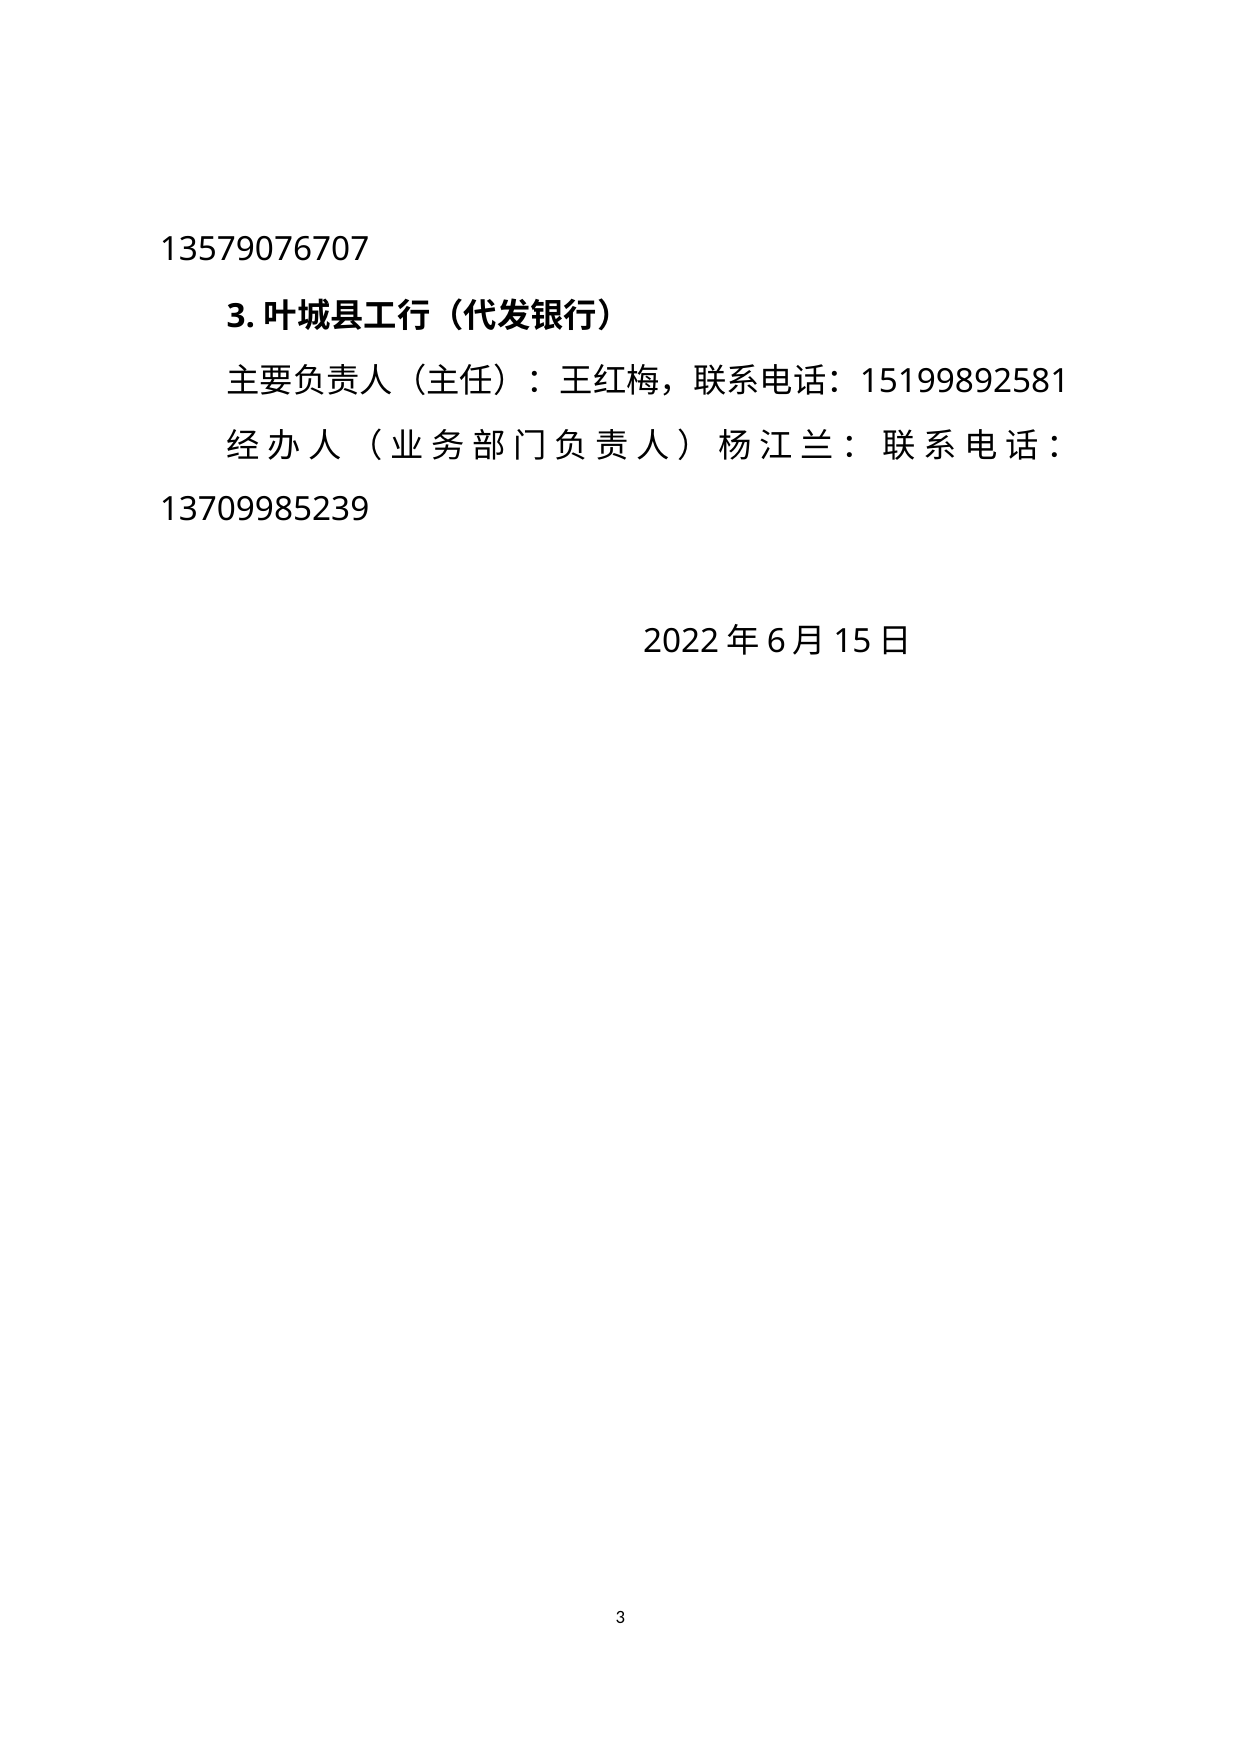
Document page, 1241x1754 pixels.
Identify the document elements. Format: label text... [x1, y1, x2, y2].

text 2022年 6月 15日 [159, 605, 1081, 670]
text 主要负责人（主任）：王红梅，联系电话：15199892581 [159, 345, 1081, 410]
text 3. 叶城县工行（代发银行） [159, 280, 1081, 345]
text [159, 215, 1081, 280]
text 经办人（业务部门负责人）杨江兰：联系电话：13709985239 [159, 410, 1081, 540]
